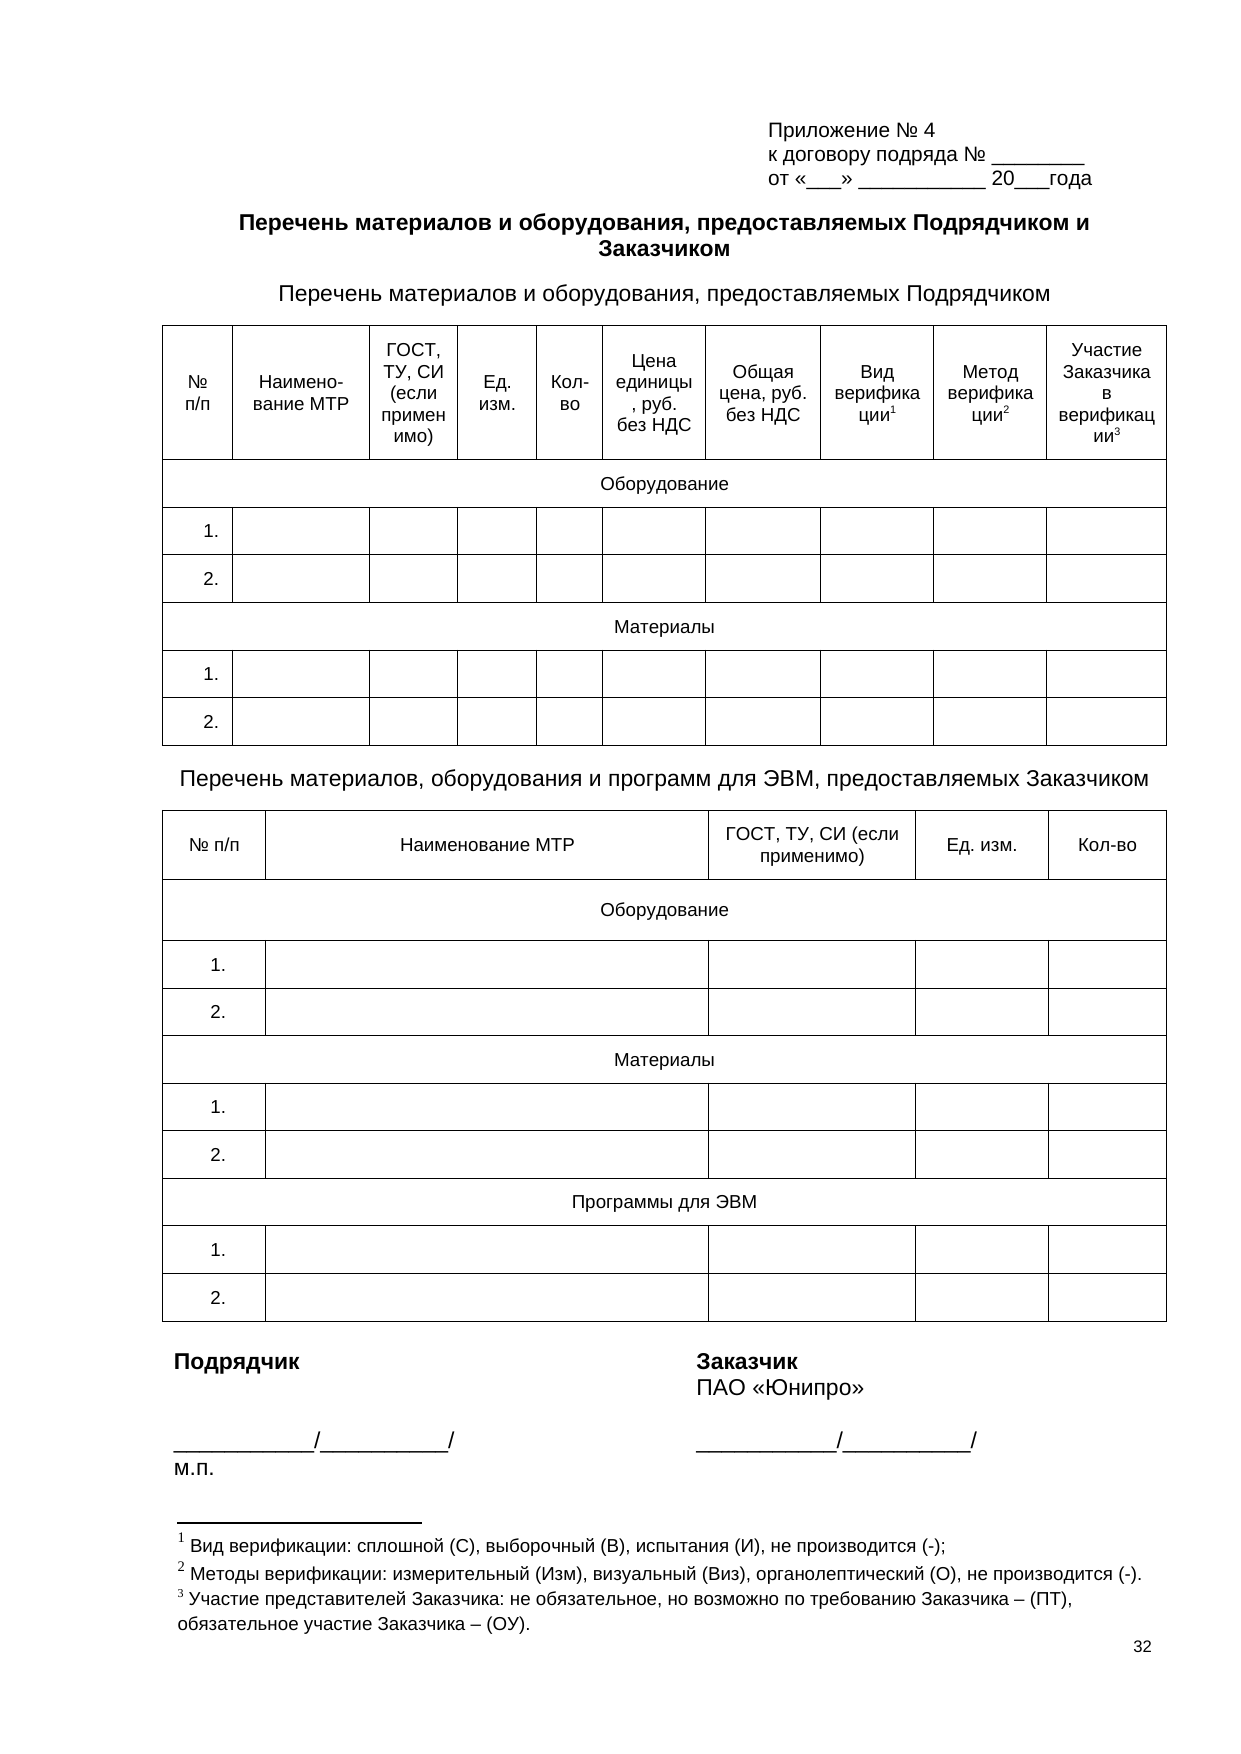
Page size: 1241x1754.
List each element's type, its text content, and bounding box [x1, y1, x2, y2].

table_cell [537, 508, 602, 554]
table_cell [603, 651, 705, 697]
table_cell Программы для ЭВМ [163, 1179, 1166, 1225]
table_cell Материалы [163, 603, 1166, 649]
table_cell [1049, 1084, 1166, 1130]
text Приложение № 4 [768, 118, 1152, 142]
table_cell [163, 1226, 265, 1273]
table_cell [266, 1226, 708, 1273]
table_cell [934, 555, 1046, 602]
table_cell [163, 698, 232, 745]
text к договору подряда № ________ [768, 142, 1152, 166]
table_cell [709, 1274, 915, 1321]
table_cell [916, 989, 1048, 1035]
table_cell [934, 508, 1046, 554]
table_cell [603, 698, 705, 745]
table_cell [233, 508, 369, 554]
table_header ГОСТ, ТУ, СИ (если применимо) [709, 811, 915, 879]
table_cell [706, 508, 820, 554]
table_cell [163, 1131, 265, 1178]
table_cell [1049, 1226, 1166, 1273]
text Перечень материалов и оборудования, предоставляемых Подрядчиком [177, 280, 1152, 307]
table_cell [163, 989, 265, 1035]
table_header Участие Заказчика в верификации [1047, 326, 1166, 459]
table_header ГОСТ, ТУ, СИ (если применимо) [370, 326, 457, 459]
table_cell [934, 698, 1046, 745]
table_cell [916, 941, 1048, 987]
table_cell [709, 989, 915, 1035]
table_cell [537, 555, 602, 602]
table_cell [163, 508, 232, 554]
table_cell [233, 555, 369, 602]
table_cell [916, 1274, 1048, 1321]
table_cell [266, 989, 708, 1035]
table_cell [916, 1084, 1048, 1130]
table_cell [603, 508, 705, 554]
table_header № п/п [163, 326, 232, 459]
table_cell ___________/__________/ м.п. [163, 1374, 685, 1480]
table_cell [916, 1226, 1048, 1273]
table_cell ПАО «Юнипро» ___________/__________/ [685, 1374, 1166, 1480]
table_cell [603, 555, 705, 602]
table_cell [1049, 1274, 1166, 1321]
table_header Заказчик [685, 1348, 1166, 1374]
table_header Ед. изм. [458, 326, 536, 459]
table_cell [934, 651, 1046, 697]
table_cell [370, 555, 457, 602]
table_header Кол-во [537, 326, 602, 459]
table_cell [1049, 989, 1166, 1035]
table_cell Материалы [163, 1036, 1166, 1083]
table_cell [163, 1274, 265, 1321]
table_cell [1047, 508, 1166, 554]
table_header Общая цена, руб. без НДС [706, 326, 820, 459]
table_header Наименование МТР [266, 811, 708, 879]
table_cell [163, 651, 232, 697]
table_cell [458, 555, 536, 602]
table_header № п/п [163, 811, 265, 879]
table_cell [266, 1131, 708, 1178]
table_header Метод верификации [934, 326, 1046, 459]
table_header Цена единицы, руб. без НДС [603, 326, 705, 459]
table_header Вид верификации [821, 326, 933, 459]
table_cell [370, 698, 457, 745]
table_header Наимено-вание МТР [233, 326, 369, 459]
table_cell [821, 508, 933, 554]
table_header Кол-во [1049, 811, 1166, 879]
text Перечень материалов, оборудования и программ для ЭВМ, предоставляемых Заказчиком [177, 764, 1152, 791]
table_cell [233, 651, 369, 697]
table_cell [1047, 651, 1166, 697]
table_cell [163, 1084, 265, 1130]
table_cell [709, 1131, 915, 1178]
table_cell [266, 1084, 708, 1130]
table_cell [1047, 555, 1166, 602]
table_cell [709, 941, 915, 987]
table_cell [709, 1084, 915, 1130]
table_cell [163, 941, 265, 987]
table_cell Оборудование [163, 880, 1166, 940]
table_cell [706, 651, 820, 697]
table_cell [458, 651, 536, 697]
table_cell [706, 555, 820, 602]
table_cell [1047, 698, 1166, 745]
table_cell [266, 941, 708, 987]
text от «___» ___________ 20___года [768, 166, 1152, 190]
table_cell [821, 651, 933, 697]
table_cell [916, 1131, 1048, 1178]
table_header Подрядчик [163, 1348, 685, 1374]
table_cell [537, 698, 602, 745]
table_cell [266, 1274, 708, 1321]
table_cell [1049, 941, 1166, 987]
table_cell [821, 698, 933, 745]
table_cell [370, 651, 457, 697]
text Перечень материалов и оборудования, предоставляемых Подрядчиком и Заказчиком [177, 209, 1152, 261]
table_cell [821, 555, 933, 602]
table_cell [163, 555, 232, 602]
table_cell [709, 1226, 915, 1273]
table_cell [706, 698, 820, 745]
table_header Ед. изм. [916, 811, 1048, 879]
table_cell [370, 508, 457, 554]
table_cell [1049, 1131, 1166, 1178]
table_cell [233, 698, 369, 745]
table_cell Оборудование [163, 460, 1166, 507]
table_cell [537, 651, 602, 697]
table_cell [458, 698, 536, 745]
table_cell [458, 508, 536, 554]
